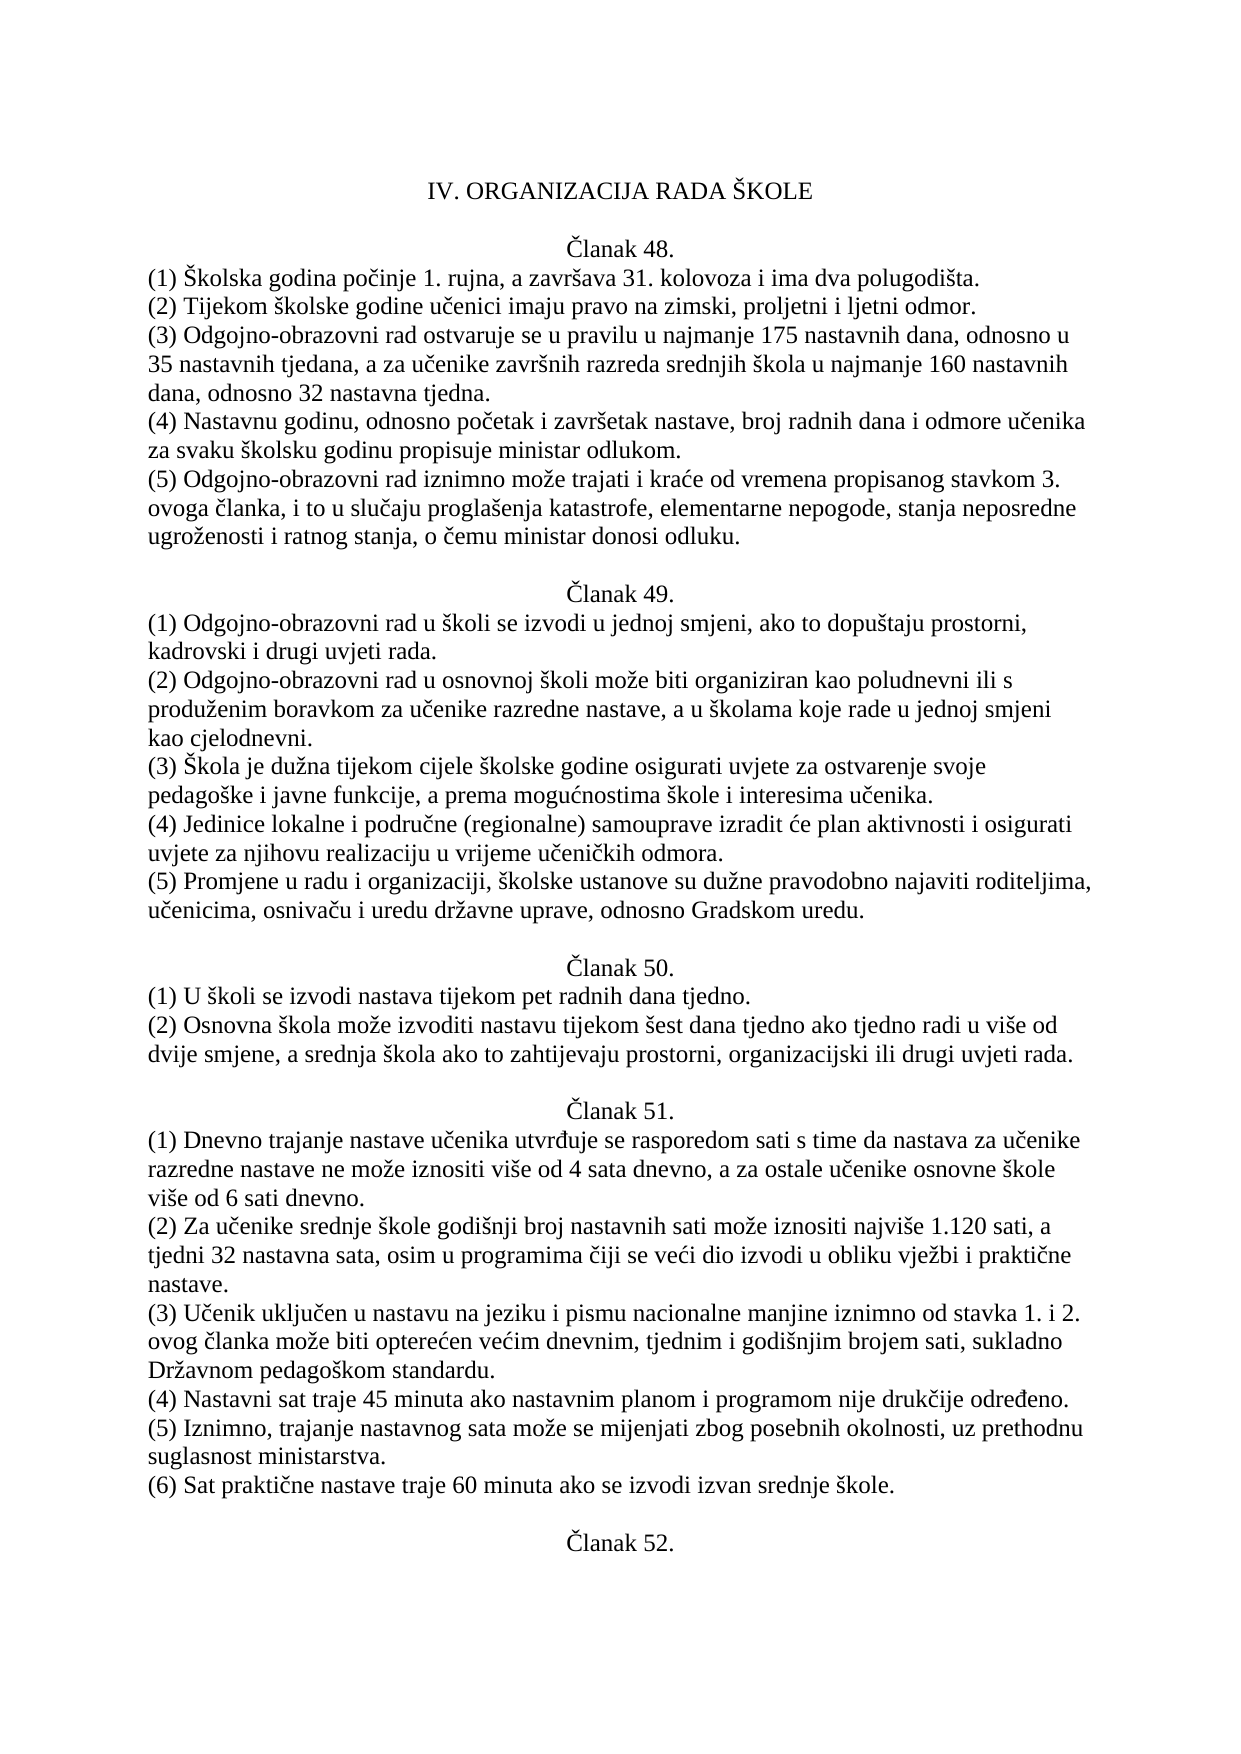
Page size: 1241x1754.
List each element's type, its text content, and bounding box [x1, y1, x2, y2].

text (1) Školska godina počinje 1. rujna, a završava 31. kolovoza i ima dva polugodišta. (2) Tijekom školske godine učenici imaju pravo na zimski, proljetni i ljetni odmor. (3) Odgojno-obrazovni rad ostvaruje se u pravilu u najmanje 175 nastavnih dana, odnosno u 35 nastavnih tjedana, a za učenike završnih razreda srednjih škola u najmanje 160 nastavnih dana, odnosno 32 nastavna tjedna. (4) Nastavnu godinu, odnosno početak i završetak nastave, broj radnih dana i odmore učenika za svaku školsku godinu propisuje ministar odlukom. (5) Odgojno-obrazovni rad iznimno može trajati i kraće od vremena propisanog stavkom 3. ovoga članka, i to u slučaju proglašenja katastrofe, elementarne nepogode, stanja neposredne ugroženosti i ratnog stanja, o čemu ministar donosi odluku. [148, 263, 1093, 550]
text IV. ORGANIZACIJA RADA ŠKOLE Članak 48. [148, 148, 1093, 263]
text Članak 52. [148, 1499, 1093, 1556]
text (1) Dnevno trajanje nastave učenika utvrđuje se rasporedom sati s time da nastava za učenike razredne nastave ne može iznositi više od 4 sata dnevno, a za ostale učenike osnovne škole više od 6 sati dnevno. (2) Za učenike srednje škole godišnji broj nastavnih sati može iznositi najviše 1.120 sati, a tjedni 32 nastavna sata, osim u programima čiji se veći dio izvodi u obliku vježbi i praktične nastave. (3) Učenik uključen u nastavu na jeziku i pismu nacionalne manjine iznimno od stavka 1. i 2. ovog članka može biti opterećen većim dnevnim, tjednim i godišnjim brojem sati, sukladno Državnom pedagoškom standardu. (4) Nastavni sat traje 45 minuta ako nastavnim planom i programom nije drukčije određeno. (5) Iznimno, trajanje nastavnog sata može se mijenjati zbog posebnih okolnosti, uz prethodnu suglasnost ministarstva. (6) Sat praktične nastave traje 60 minuta ako se izvodi izvan srednje škole. [148, 1125, 1093, 1499]
text (1) Odgojno-obrazovni rad u školi se izvodi u jednoj smjeni, ako to dopuštaju prostorni, kadrovski i drugi uvjeti rada. (2) Odgojno-obrazovni rad u osnovnoj školi može biti organiziran kao poludnevni ili s produženim boravkom za učenike razredne nastave, a u školama koje rade u jednoj smjeni kao cjelodnevni. (3) Škola je dužna tijekom cijele školske godine osigurati uvjete za ostvarenje svoje pedagoške i javne funkcije, a prema mogućnostima škole i interesima učenika. (4) Jedinice lokalne i područne (regionalne) samouprave izradit će plan aktivnosti i osigurati uvjete za njihovu realizaciju u vrijeme učeničkih odmora. (5) Promjene u radu i organizaciji, školske ustanove su dužne pravodobno najaviti roditeljima, učenicima, osnivaču i uredu državne uprave, odnosno Gradskom uredu. [148, 608, 1093, 924]
text (1) U školi se izvodi nastava tijekom pet radnih dana tjedno. (2) Osnovna škola može izvoditi nastavu tijekom šest dana tjedno ako tjedno radi u više od dvije smjene, a srednja škola ako to zahtijevaju prostorni, organizacijski ili drugi uvjeti rada. [148, 981, 1093, 1068]
text Članak 49. [148, 550, 1093, 608]
text Članak 50. [148, 924, 1093, 981]
text Članak 51. [148, 1068, 1093, 1125]
